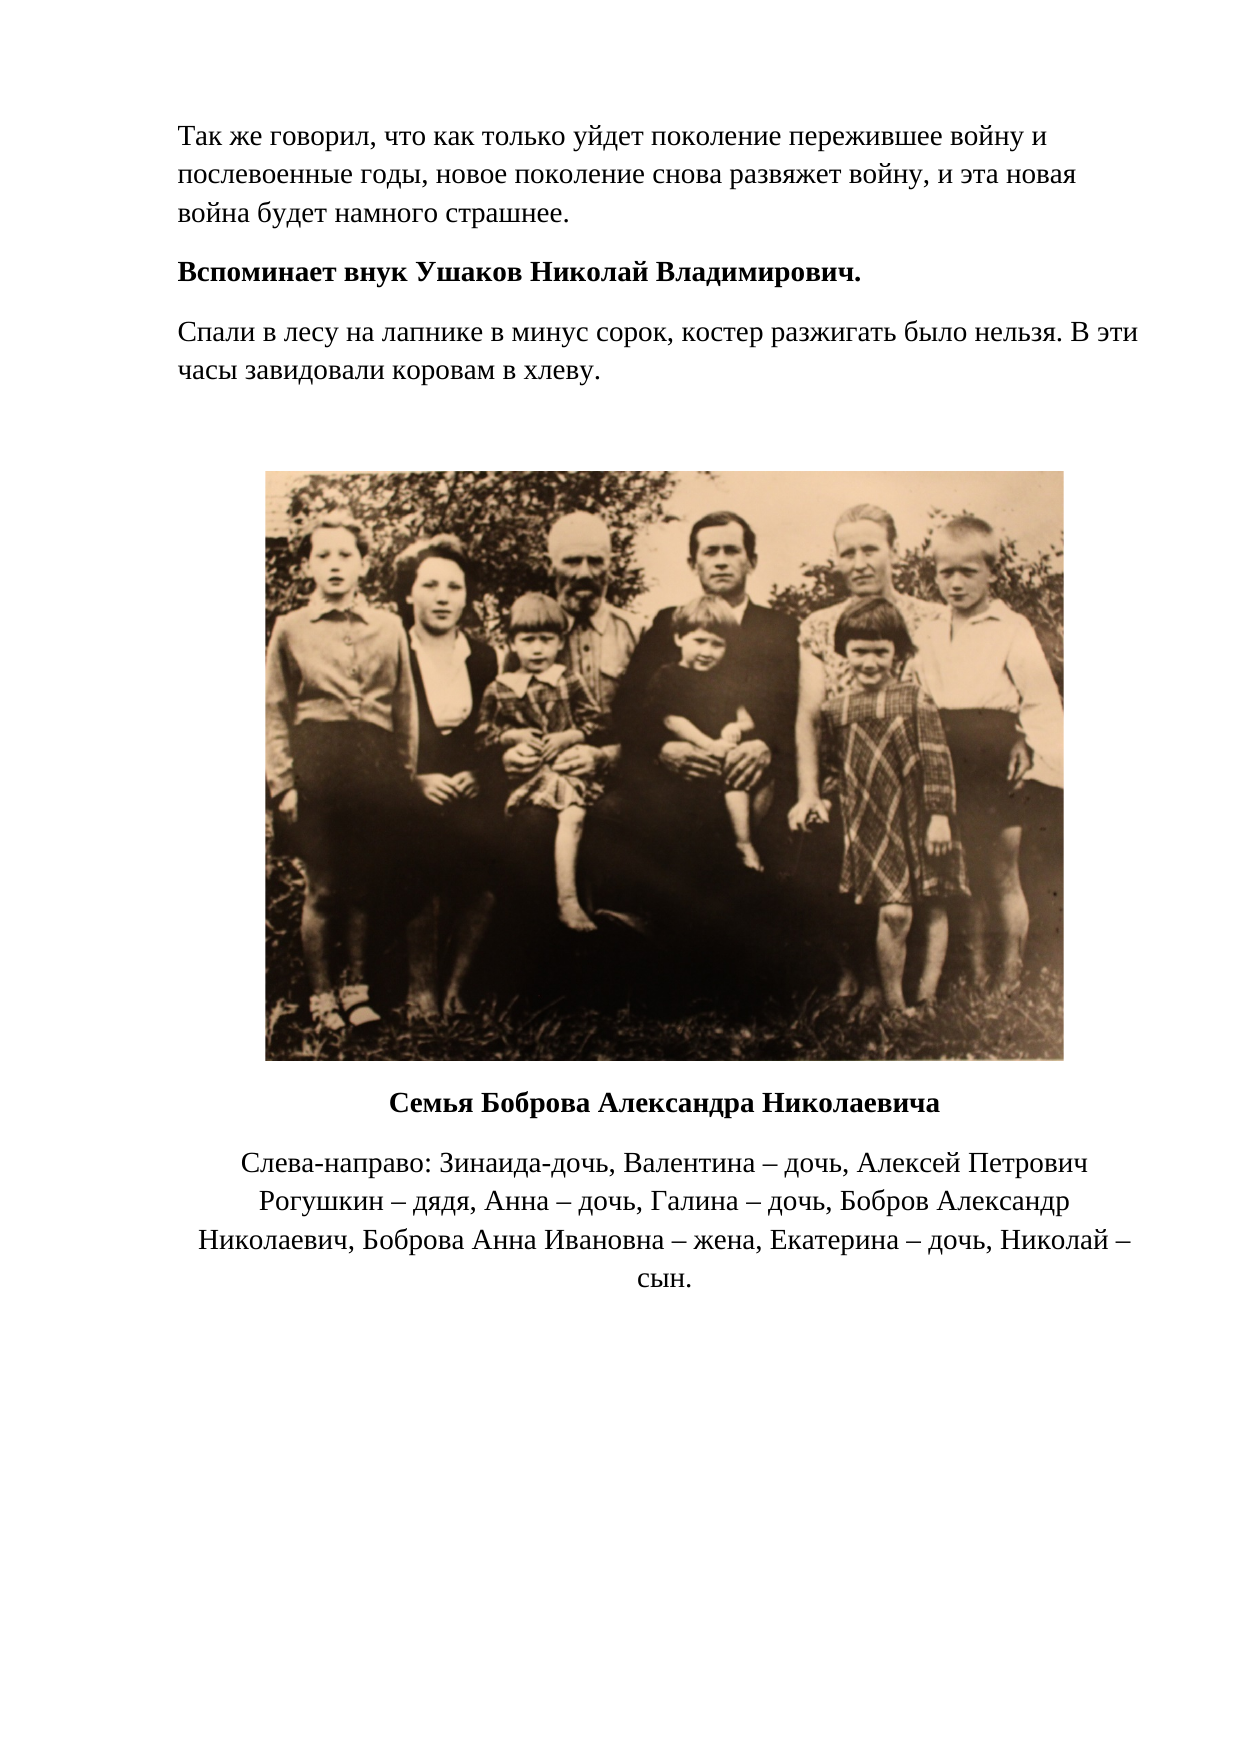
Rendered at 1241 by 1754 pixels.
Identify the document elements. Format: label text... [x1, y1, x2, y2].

text Семья Боброва Александра Николаевича [177, 1085, 1152, 1119]
text Слева-направо: Зинаида-дочь, Валентина – дочь, Алексей Петрович Рогушкин – дядя, Анна – дочь, Галина – дочь, Бобров Александр Николаевич, Боброва Анна Ивановна – жена, Екатерина – дочь, Николай – сын. [177, 1145, 1152, 1294]
text Так же говорил, что как только уйдет поколение пережившее войну и послевоенные годы, новое поколение снова развяжет войну, и эта новая война будет намного страшнее. [177, 118, 1152, 229]
text Вспоминает внук Ушаков Николай Владимирович. [177, 254, 1152, 288]
text Спали в лесу на лапнике в минус сорок, костер разжигать было нельзя. В эти часы завидовали коровам в хлеву. [177, 314, 1152, 386]
picture [265, 471, 1064, 1061]
